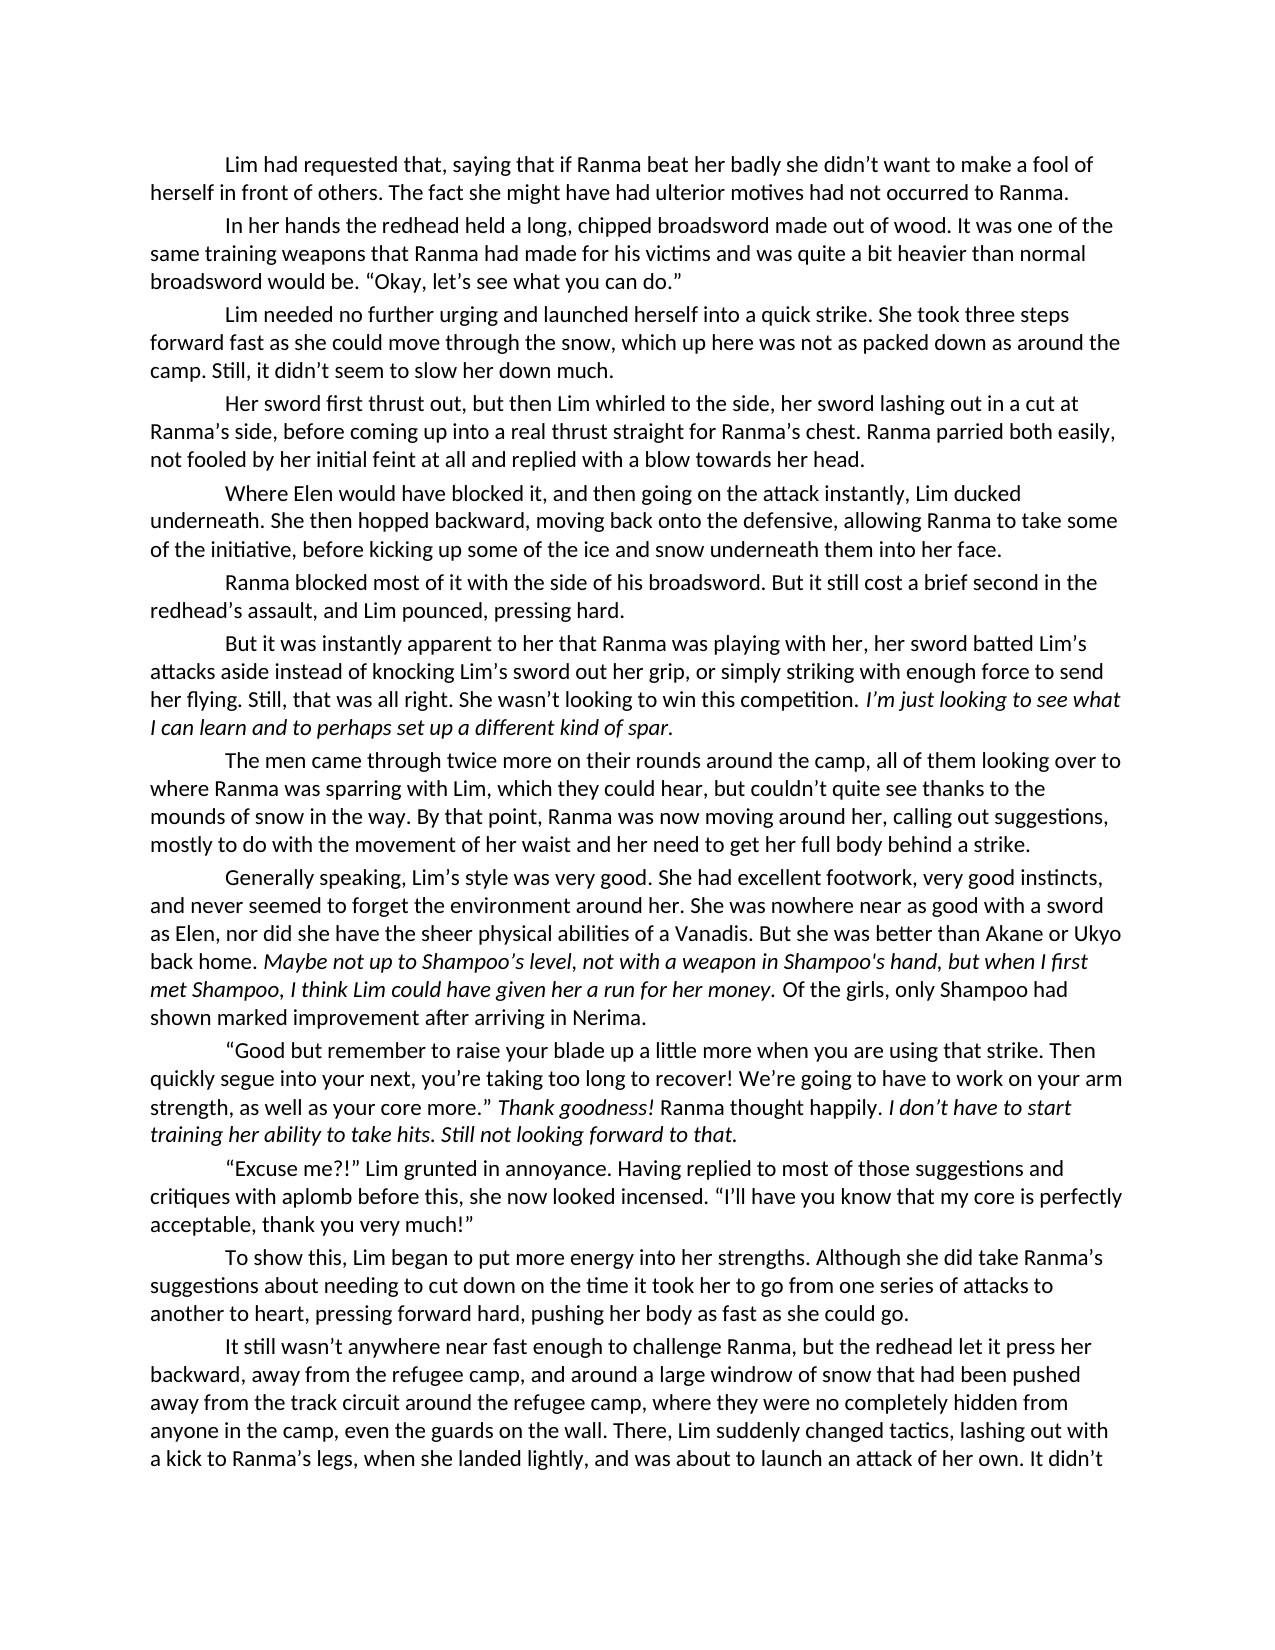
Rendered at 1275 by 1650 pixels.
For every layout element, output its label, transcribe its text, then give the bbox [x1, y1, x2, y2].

text Ranma blocked most of it with the side of his broadsword. But it still cost a brief second in the redhead’s assault, and Lim pounced, pressing hard. [150, 568, 1125, 624]
text In her hands the redhead held a long, chipped broadsword made out of wood. It was one of the same training weapons that Ranma had made for his victims and was quite a bit heavier than normal broadsword would be. “Okay, let’s see what you can do.” [150, 211, 1125, 295]
text To show this, Lim began to put more energy into her strengths. Although she did take Ranma’s suggestions about needing to cut down on the time it took her to go from one series of attacks to another to heart, pressing forward hard, pushing her body as fast as she could go. [150, 1243, 1125, 1327]
text “Excuse me?!” Lim grunted in annoyance. Having replied to most of those suggestions and critiques with aplomb before this, she now looked incensed. “I’ll have you know that my core is perfectly acceptable, thank you very much!” [150, 1154, 1125, 1238]
text The men came through twice more on their rounds around the camp, all of them looking over to where Ranma was sparring with Lim, which they could hear, but couldn’t quite see thanks to the mounds of snow in the way. By that point, Ranma was now moving around her, calling out suggestions, mostly to do with the movement of her waist and her need to get her full body behind a strike. [150, 746, 1125, 858]
text “Good but remember to raise your blade up a little more when you are using that strike. Then quickly segue into your next, you’re taking too long to recover! We’re going to have to work on your arm strength, as well as your core more.” Thank goodness! Ranma thought happily. I don’t have to start training her ability to take hits. Still not looking forward to that. [150, 1037, 1125, 1149]
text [150, 1332, 1125, 1472]
text Generally speaking, Lim’s style was very good. She had excellent footwork, very good instincts, and never seemed to forget the environment around her. She was nowhere near as good with a sword as Elen, nor did she have the sheer physical abilities of a Vanadis. But she was better than Akane or Ukyo back home. Maybe not up to Shampoo’s level, not with a weapon in Shampoo's hand, but when I first met Shampoo, I think Lim could have given her a run for her money. Of the girls, only Shampoo had shown marked improvement after arriving in Nerima. [150, 863, 1125, 1031]
text Where Elen would have blocked it, and then going on the attack instantly, Lim ducked underneath. She then hopped backward, moving back onto the defensive, allowing Ranma to take some of the initiative, before kicking up some of the ice and snow underneath them into her face. [150, 479, 1125, 563]
text Her sword first thrust out, but then Lim whirled to the side, her sword lashing out in a cut at Ranma’s side, before coming up into a real thrust straight for Ranma’s chest. Ranma parried both easily, not fooled by her initial feint at all and replied with a blow towards her head. [150, 389, 1125, 473]
text But it was instantly apparent to her that Ranma was playing with her, her sword batted Lim’s attacks aside instead of knocking Lim’s sword out her grip, or simply striking with enough force to send her flying. Still, that was all right. She wasn’t looking to win this competition. I’m just looking to see what I can learn and to perhaps set up a different kind of spar. [150, 629, 1125, 741]
text Lim had requested that, saying that if Ranma beat her badly she didn’t want to make a fool of herself in front of others. The fact she might have had ulterior motives had not occurred to Ranma. [150, 150, 1125, 206]
text Lim needed no further urging and launched herself into a quick strike. She took three steps forward fast as she could move through the snow, which up here was not as packed down as around the camp. Still, it didn’t seem to slow her down much. [150, 300, 1125, 384]
